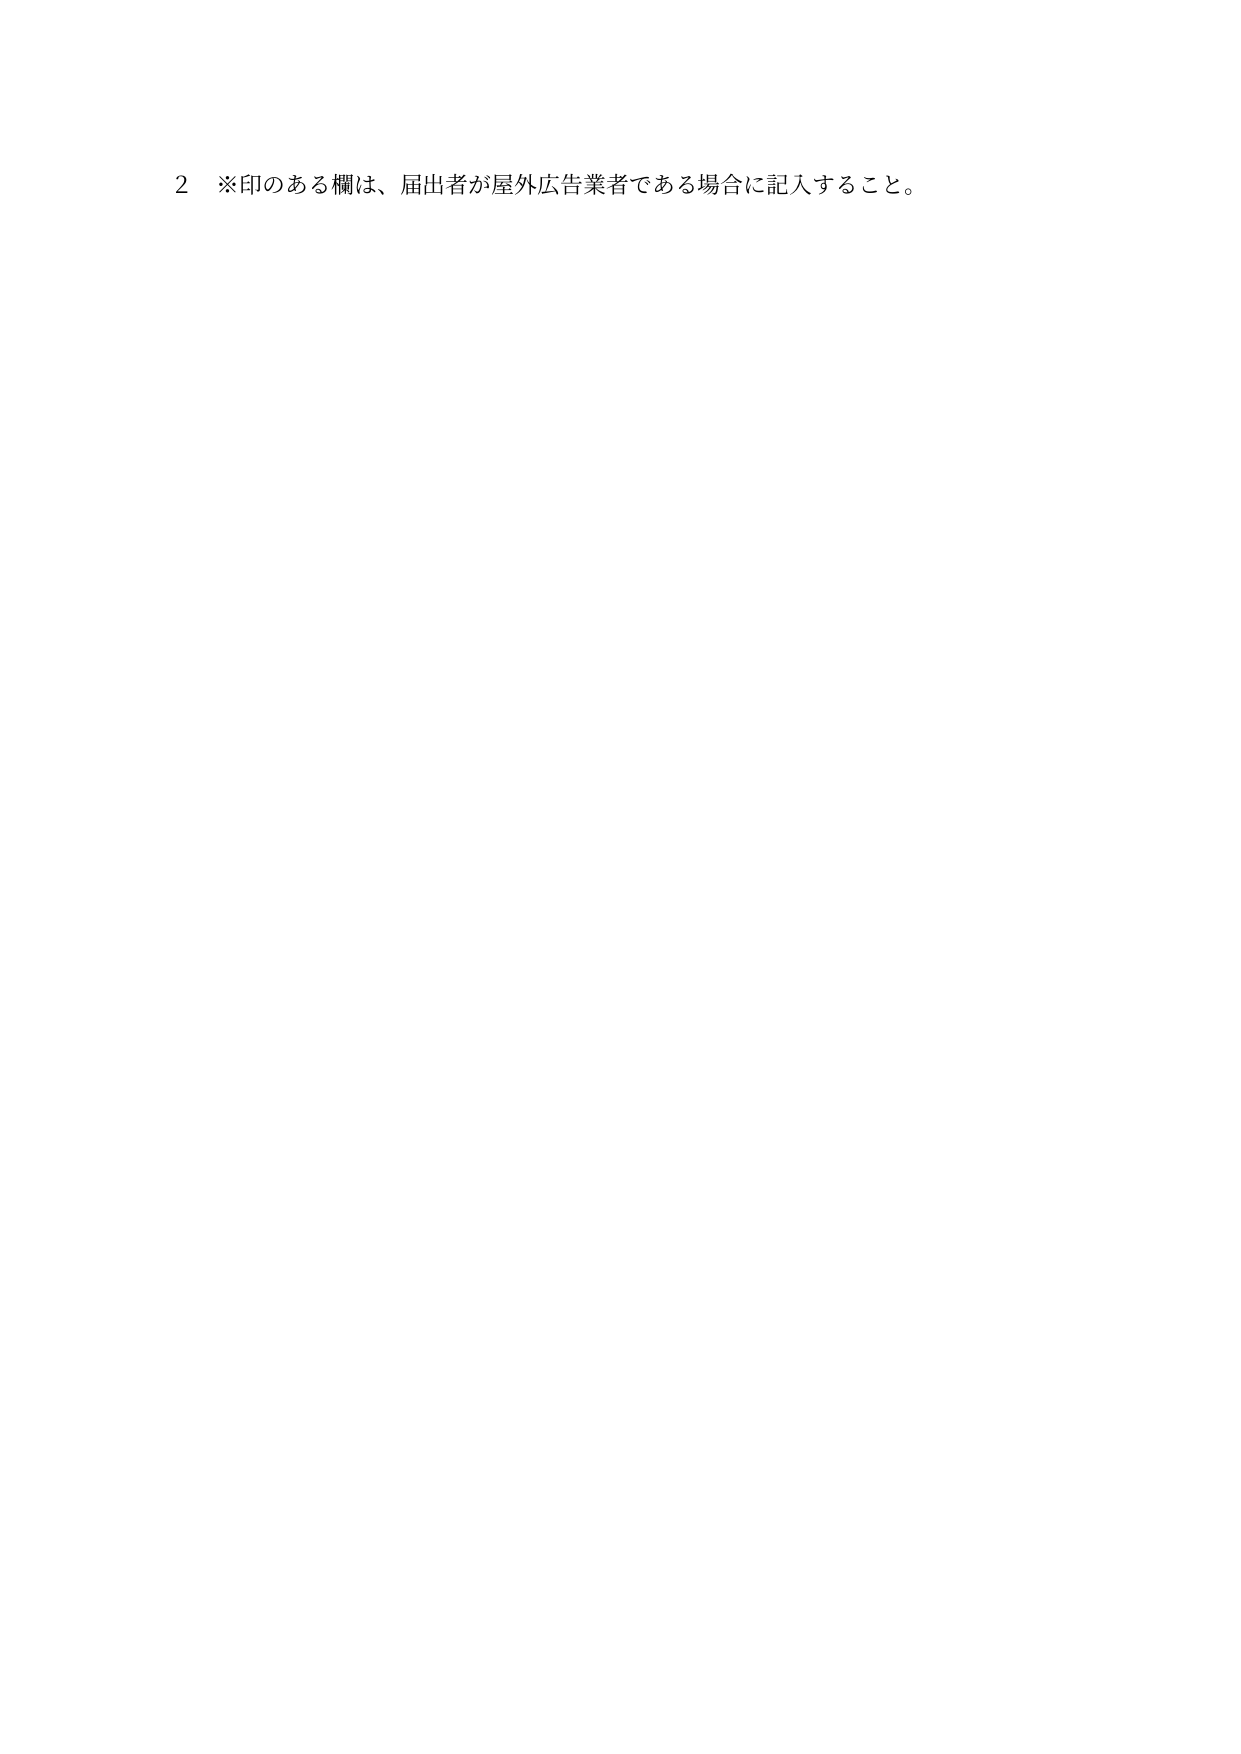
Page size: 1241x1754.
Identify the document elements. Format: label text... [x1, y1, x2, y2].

text ２ ※印のある欄は、届出者が屋外広告業者である場合に記入すること。 [148, 164, 1092, 202]
